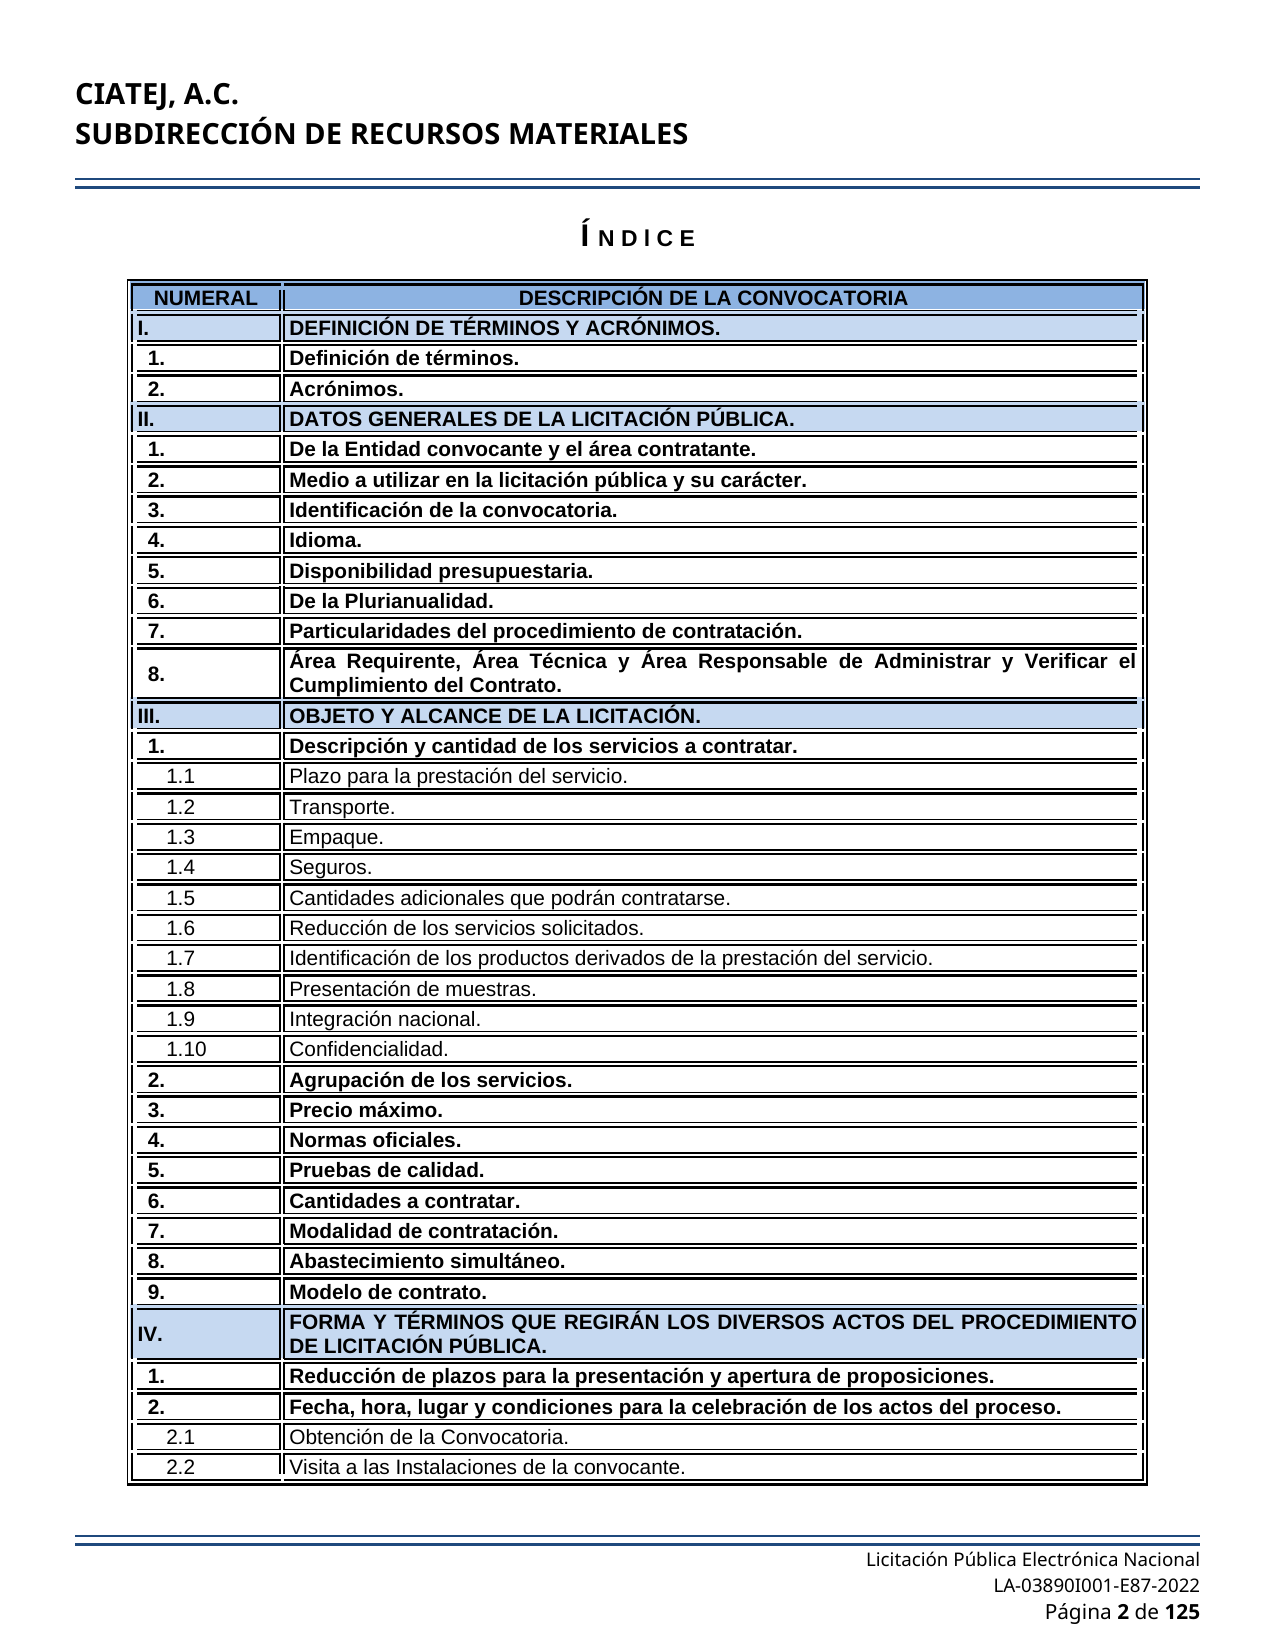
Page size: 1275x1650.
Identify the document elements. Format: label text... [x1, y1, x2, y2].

table_cell I. [130, 310, 282, 340]
table_cell Empaque. [282, 819, 1145, 849]
table_cell De la Entidad convocante y el área contratante. [282, 431, 1145, 461]
table_cell 2. [130, 1388, 282, 1418]
table_cell Presentación de muestras. [282, 970, 1145, 1000]
table_cell Precio máximo. [282, 1091, 1145, 1122]
table_cell Particularidades del procedimiento de contratación. [282, 613, 1145, 643]
table_cell 1.10 [130, 1031, 282, 1061]
table_cell 8. [130, 643, 282, 697]
table_cell 1. [130, 1358, 282, 1388]
table_cell Obtención de la Convocatoria. [282, 1419, 1145, 1449]
table_cell Modelo de contrato. [282, 1273, 1145, 1303]
table_cell Modalidad de contratación. [282, 1213, 1145, 1243]
table_cell De la Plurianualidad. [282, 583, 1145, 613]
table_cell Cantidades a contratar. [282, 1182, 1145, 1213]
table_cell 1.3 [130, 819, 282, 849]
table_cell II. [130, 401, 282, 431]
table_cell 1.8 [130, 970, 282, 1000]
table_cell 6. [130, 583, 282, 613]
table_cell 3. [130, 491, 282, 522]
table_cell 2. [130, 370, 282, 401]
table_cell Identificación de la convocatoria. [282, 491, 1145, 522]
table_cell 1.9 [130, 1000, 282, 1031]
table_cell 9. [130, 1273, 282, 1303]
table_header DESCRIPCIÓN de la CONVOCATORIA [282, 281, 1145, 309]
table_cell Área Requirente, Área Técnica y Área Responsable de Administrar y Verificar el Cumplimiento del Contrato. [282, 643, 1145, 697]
table_cell Acrónimos. [282, 370, 1145, 401]
table_cell 1. [130, 431, 282, 461]
table_cell Normas oficiales. [282, 1122, 1145, 1152]
table_cell 6. [130, 1182, 282, 1213]
table_cell Agrupación de los servicios. [282, 1061, 1145, 1091]
table_cell Cantidades adicionales que podrán contratarse. [282, 879, 1145, 909]
table_cell 1.5 [130, 879, 282, 909]
table_cell Identificación de los productos derivados de la prestación del servicio. [282, 940, 1145, 970]
table_cell 7. [130, 1213, 282, 1243]
table_cell Pruebas de calidad. [282, 1152, 1145, 1182]
table_cell Definición de términos. [282, 340, 1145, 370]
table_cell DATOS GENERALES DE LA LICITACIÓN PÚBLICA. [282, 401, 1145, 431]
table_cell 1.7 [130, 940, 282, 970]
table_cell 2.2 [130, 1449, 282, 1479]
table_cell OBJETO Y ALCANCE DE LA LICITACIÓN. [282, 697, 1145, 728]
table_cell 1.4 [130, 849, 282, 879]
table_cell Disponibilidad presupuestaria. [282, 552, 1145, 582]
table_cell 1.1 [130, 758, 282, 788]
table_cell 4. [130, 1122, 282, 1152]
table_cell Abastecimiento simultáneo. [282, 1243, 1145, 1273]
table_cell 2. [130, 1061, 282, 1091]
table_cell Seguros. [282, 849, 1145, 879]
table_cell Descripción y cantidad de los servicios a contratar. [282, 728, 1145, 758]
table_cell Reducción de los servicios solicitados. [282, 910, 1145, 940]
table_cell 5. [130, 1152, 282, 1182]
table_cell 8. [130, 1243, 282, 1273]
table_cell 3. [130, 1091, 282, 1122]
table_cell 5. [130, 552, 282, 582]
table_cell 1. [130, 340, 282, 370]
table_cell 7. [130, 613, 282, 643]
table_cell Fecha, hora, lugar y condiciones para la celebración de los actos del proceso. [282, 1388, 1145, 1418]
table_cell Transporte. [282, 788, 1145, 818]
table_cell 2.1 [130, 1419, 282, 1449]
table_cell Forma y términos que regirán los diversos actos del procedimiento de licitación pública. [282, 1304, 1145, 1358]
table_cell III. [130, 697, 282, 728]
table_cell IV. [130, 1304, 282, 1358]
table_cell Idioma. [282, 522, 1145, 552]
table_cell Reducción de plazos para la presentación y apertura de proposiciones. [282, 1358, 1145, 1388]
table_cell Confidencialidad. [282, 1031, 1145, 1061]
table_cell DEFINICIÓN DE TÉRMINOS Y ACRÓNIMOS. [282, 310, 1145, 340]
table_cell 1. [130, 728, 282, 758]
table_cell 1.6 [130, 910, 282, 940]
table_cell Visita a las Instalaciones de la convocante. [282, 1449, 1145, 1479]
table_header Numeral [130, 281, 282, 309]
text Í N D l C E [75, 217, 1200, 253]
table_cell Medio a utilizar en la licitación pública y su carácter. [282, 461, 1145, 491]
table_cell Integración nacional. [282, 1000, 1145, 1031]
table_cell Plazo para la prestación del servicio. [282, 758, 1145, 788]
table_cell 4. [130, 522, 282, 552]
table_cell 1.2 [130, 788, 282, 818]
table_cell 2. [130, 461, 282, 491]
